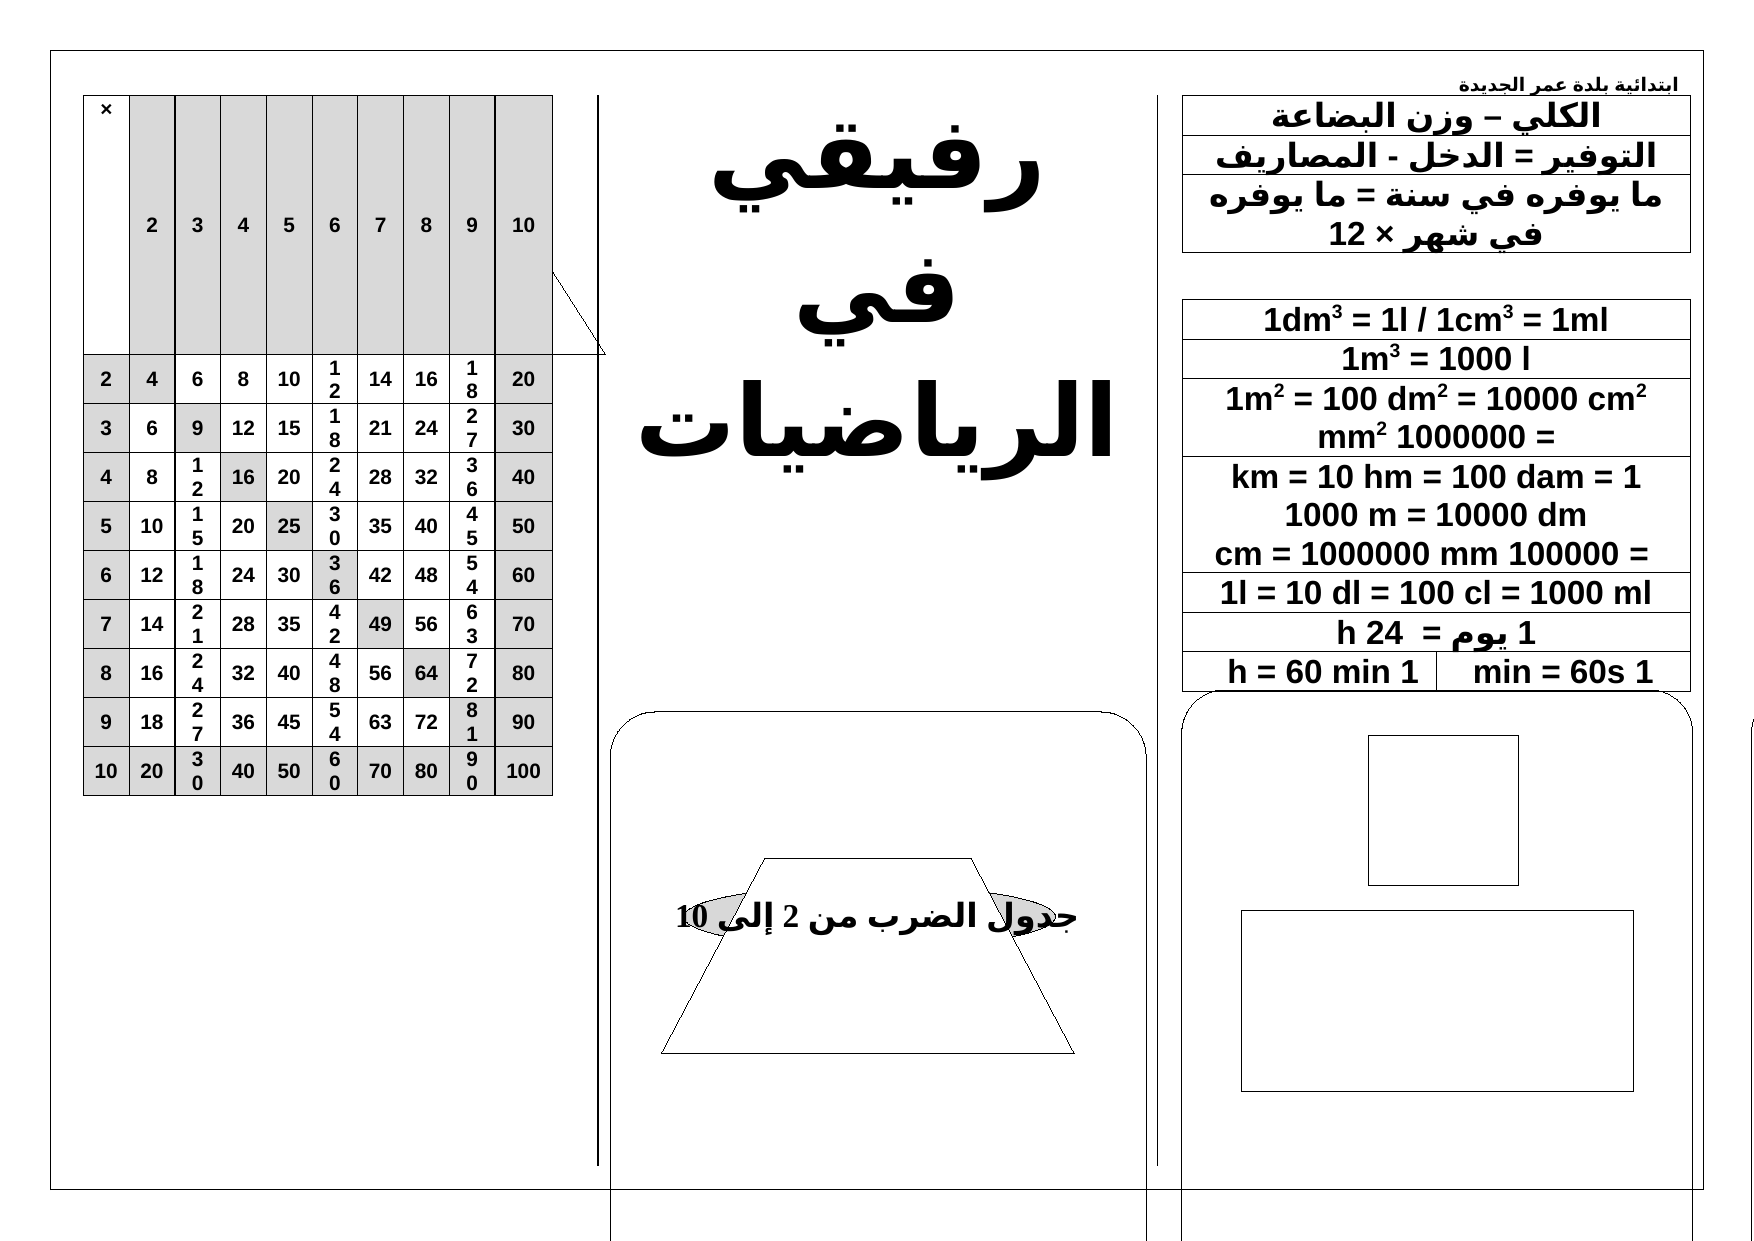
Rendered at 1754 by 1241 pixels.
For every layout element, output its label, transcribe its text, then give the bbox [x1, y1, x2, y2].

table_cell 70 [358, 747, 403, 795]
table_cell 6 [84, 551, 129, 599]
table_cell 12 [176, 453, 220, 501]
table_cell 36 [221, 698, 266, 746]
table_cell 100 [496, 747, 552, 795]
table_header 4 [221, 96, 266, 354]
table_cell 21 [358, 404, 403, 452]
table_header 10 [496, 96, 552, 354]
table_cell 3 [84, 404, 129, 452]
table_header 6 [313, 96, 357, 354]
table_cell 24 [404, 404, 449, 452]
table_cell 80 [404, 747, 449, 795]
table_header 3 [176, 96, 220, 354]
table_cell 36 [313, 551, 357, 599]
table_cell 63 [358, 698, 403, 746]
table_cell 30 [176, 747, 220, 795]
table_cell 16 [130, 649, 174, 697]
table_cell 9 [176, 404, 220, 452]
table_cell 81 [450, 698, 494, 746]
table_cell 24 [221, 551, 266, 599]
table_cell 18 [176, 551, 220, 599]
table_cell 48 [404, 551, 449, 599]
table_header 2 [130, 96, 174, 354]
table_cell 45 [267, 698, 312, 746]
table_cell 4 [130, 355, 174, 403]
table_cell 14 [130, 600, 174, 648]
table_cell 32 [221, 649, 266, 697]
table_cell 42 [358, 551, 403, 599]
table_cell وزن الشاحنة فارغة = الوزن الكلي – وزن البضاعة [1183, 96, 1690, 135]
table_cell التوفير = الدخل - المصاريف [1183, 136, 1690, 174]
table_cell 1l = 10 dl = 100 cl = 1000 ml [1183, 573, 1690, 612]
table_cell 50 [267, 747, 312, 795]
table_cell 40 [267, 649, 312, 697]
table_cell 16 [221, 453, 266, 501]
table_cell 42 [313, 600, 357, 648]
table_cell 10 [267, 355, 312, 403]
table_cell 8 [221, 355, 266, 403]
table_cell 30 [313, 502, 357, 550]
table_cell 54 [450, 551, 494, 599]
table_cell 12 [313, 355, 357, 403]
table_header × [84, 96, 129, 354]
table_header 5 [267, 96, 312, 354]
table_cell 20 [267, 453, 312, 501]
table_cell 18 [450, 355, 494, 403]
table_header 1dm3 = 1l / 1cm3 = 1ml [1183, 300, 1690, 338]
table_cell 63 [450, 600, 494, 648]
table_cell 40 [404, 502, 449, 550]
table_cell 25 [267, 502, 312, 550]
table_cell 12 [221, 404, 266, 452]
table_cell 30 [267, 551, 312, 599]
table_cell 20 [496, 355, 552, 403]
table_cell 20 [130, 747, 174, 795]
table_cell 90 [450, 747, 494, 795]
table_cell 54 [313, 698, 357, 746]
table_cell 30 [496, 404, 552, 452]
table_cell 40 [496, 453, 552, 501]
table_cell 40 [221, 747, 266, 795]
table_cell 32 [404, 453, 449, 501]
table_cell 28 [221, 600, 266, 648]
table_cell 1m2 = 100 dm2 = 10000 cm2 = 1000000 mm2 [1183, 379, 1690, 456]
table_cell 48 [313, 649, 357, 697]
table_cell 15 [267, 404, 312, 452]
table_header 9 [450, 96, 494, 354]
table_cell 18 [313, 404, 357, 452]
table_cell 18 [130, 698, 174, 746]
table_cell 24 [176, 649, 220, 697]
table_cell 6 [176, 355, 220, 403]
table_cell 49 [358, 600, 403, 648]
table_cell 56 [404, 600, 449, 648]
table_cell 6 [130, 404, 174, 452]
table_cell 45 [450, 502, 494, 550]
table_cell 5 [84, 502, 129, 550]
table_cell 12 [130, 551, 174, 599]
text جدول الضرب من 2 إلى 10 [634, 896, 1120, 934]
table_header 7 [358, 96, 403, 354]
table_cell 60 [496, 551, 552, 599]
table_cell 80 [496, 649, 552, 697]
table_cell 56 [358, 649, 403, 697]
table_cell 1 min = 60s [1437, 652, 1690, 691]
table_cell 64 [404, 649, 449, 697]
table_cell 60 [313, 747, 357, 795]
table_cell 7 [84, 600, 129, 648]
table_cell 28 [358, 453, 403, 501]
table_cell 27 [176, 698, 220, 746]
table_cell 35 [358, 502, 403, 550]
table_cell ما يوفره في سنة = ما يوفره في شهر × 12 [1183, 175, 1690, 252]
table_cell 2 [84, 355, 129, 403]
table_cell 90 [496, 698, 552, 746]
table_cell 20 [221, 502, 266, 550]
table_cell 1 km = 10 hm = 100 dam = 1000 m = 10000 dm = 100000 cm = 1000000 mm [1183, 457, 1690, 572]
table_cell 8 [84, 649, 129, 697]
table_cell 16 [404, 355, 449, 403]
table_cell 8 [130, 453, 174, 501]
table_cell 50 [496, 502, 552, 550]
table_cell 72 [450, 649, 494, 697]
table_cell 21 [176, 600, 220, 648]
table_cell 70 [496, 600, 552, 648]
table_cell 14 [358, 355, 403, 403]
table_cell 10 [130, 502, 174, 550]
table_cell 24 [313, 453, 357, 501]
table_cell 35 [267, 600, 312, 648]
table_cell 10 [84, 747, 129, 795]
table_cell 4 [84, 453, 129, 501]
table_cell 36 [450, 453, 494, 501]
table_cell 15 [176, 502, 220, 550]
table_header 8 [404, 96, 449, 354]
table_cell 1 يوم = 24 h [1183, 613, 1690, 651]
text رفيقي في الرياضيات [634, 95, 1120, 479]
table_cell 27 [450, 404, 494, 452]
table_cell 1m3 = 1000 l [1183, 340, 1690, 378]
table_cell 72 [404, 698, 449, 746]
table_cell 1 h = 60 min [1183, 652, 1436, 691]
table_cell 9 [84, 698, 129, 746]
